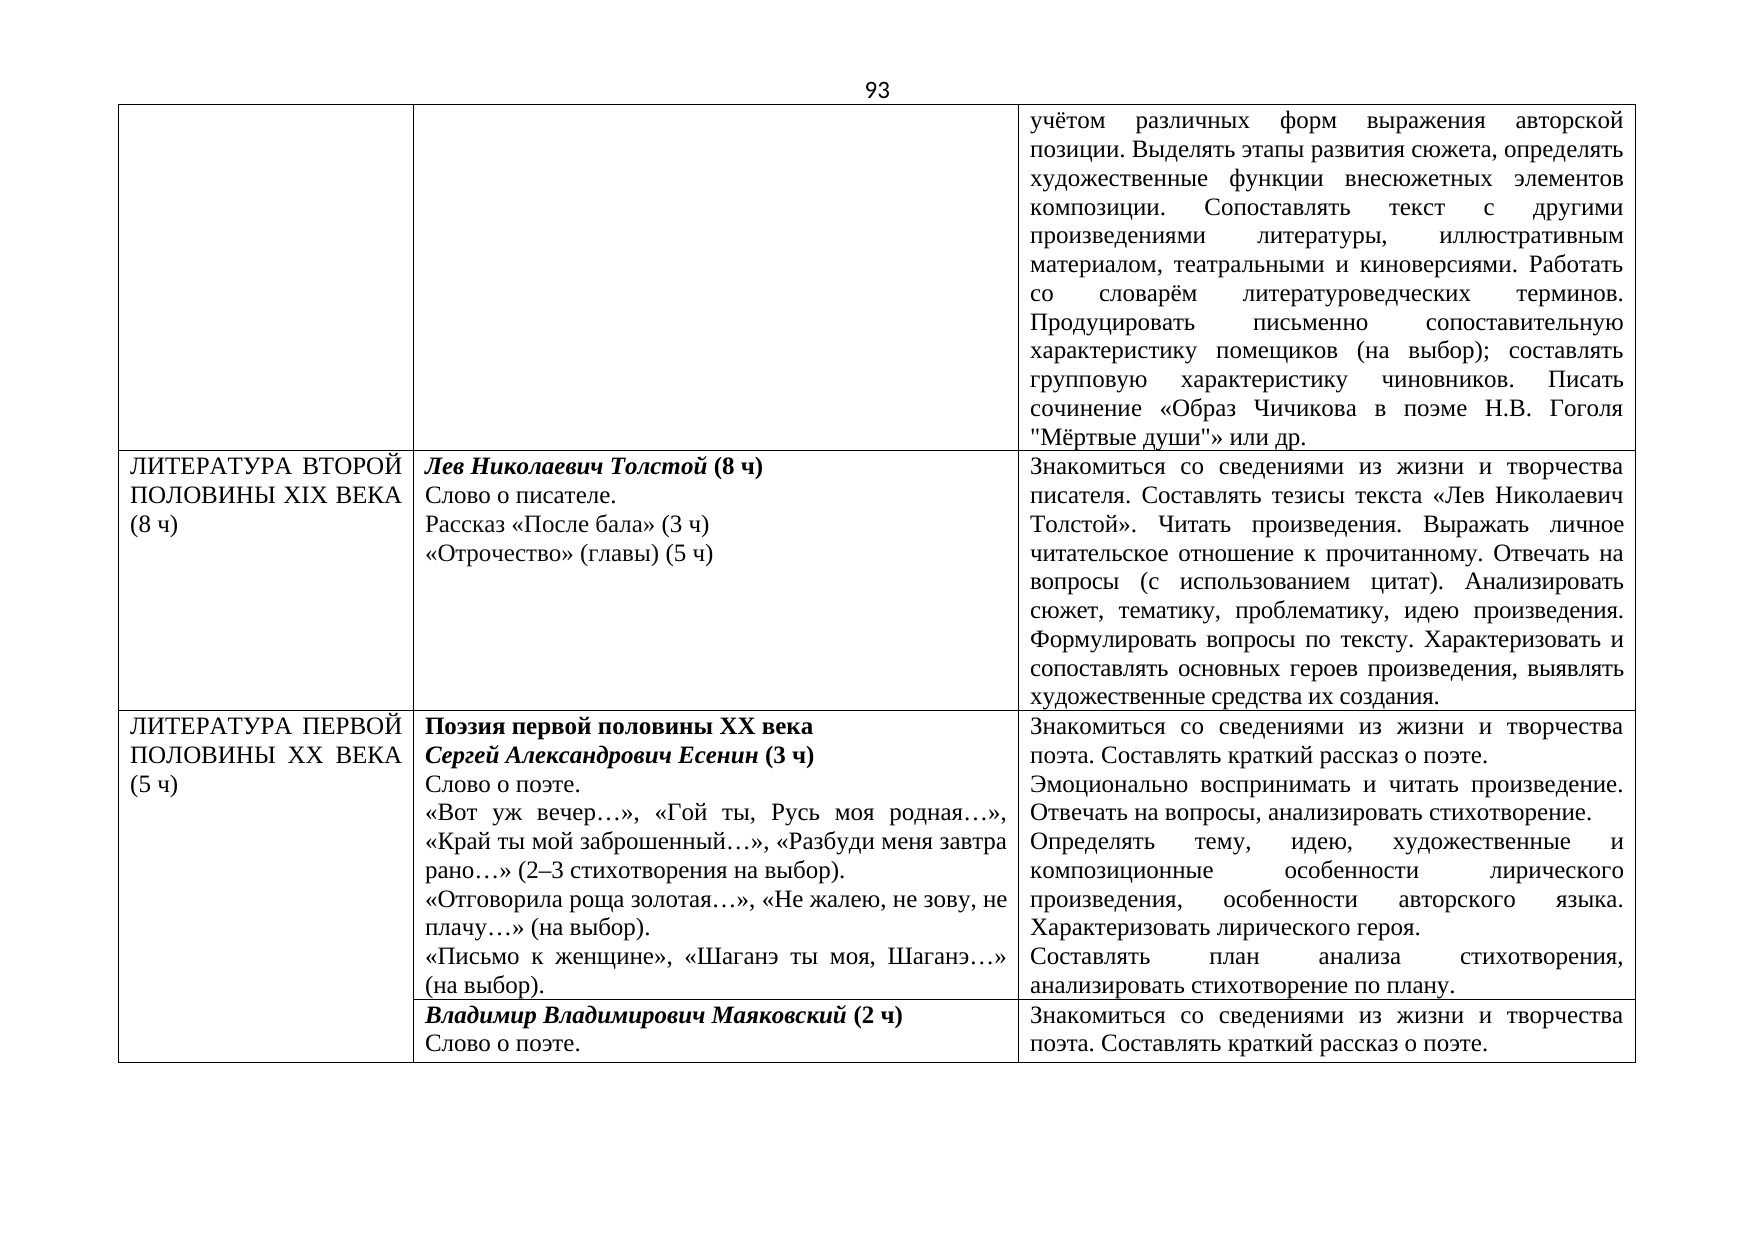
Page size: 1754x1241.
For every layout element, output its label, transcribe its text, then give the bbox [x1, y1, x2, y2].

table_cell Знакомиться со сведениями из жизни и творчества писателя. Составлять тезисы текста «Лев Николаевич Толстой». Читать произведения. Выражать личное читательское отношение к прочитанному. Отвечать на вопросы (с использованием цитат). Анализировать сюжет, тематику, проблематику, идею произведения. Формулировать вопросы по тексту. Характеризовать и сопоставлять основных героев произведения, выявлять художественные средства их создания. [1019, 451, 1635, 710]
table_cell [1019, 1000, 1635, 1062]
table_cell Лев Николаевич Толстой (8 ч) Слово о писателе. Рассказ «После бала» (3 ч) «Отрочество» (главы) (5 ч) [414, 451, 1018, 710]
table_cell ЛИТЕРАТУРА ВТОРОЙ ПОЛОВИНЫ XIX ВЕКА (8 ч) [119, 451, 413, 710]
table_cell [414, 105, 1018, 450]
table_cell ЛИТЕРАТУРА ПЕРВОЙ ПОЛОВИНЫ ХХ ВЕКА (5 ч) [119, 711, 413, 1062]
table_cell Знакомиться со сведениями из жизни и творчества поэта. Составлять краткий рассказ о поэте. Эмоционально воспринимать и читать произведение. Отвечать на вопросы, анализировать стихотворение. Определять тему, идею, художественные и композиционные особенности лирического произведения, особенности авторского языка. Характеризовать лирического героя. Составлять план анализа стихотворения, анализировать стихотворение по плану. [1019, 711, 1635, 999]
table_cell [1019, 105, 1635, 450]
table_cell Поэзия первой половины ХХ века Сергей Александрович Есенин (3 ч) Слово о поэте. «Вот уж вечер…», «Гой ты, Русь моя родная…», «Край ты мой заброшенный…», «Разбуди меня завтра рано…» (2–3 стихотворения на выбор). «Отговорила роща золотая…», «Не жалею, не зову, не плачу…» (на выбор). «Письмо к женщине», «Шаганэ ты моя, Шаганэ…» (на выбор). [414, 711, 1018, 999]
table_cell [414, 1000, 1018, 1062]
